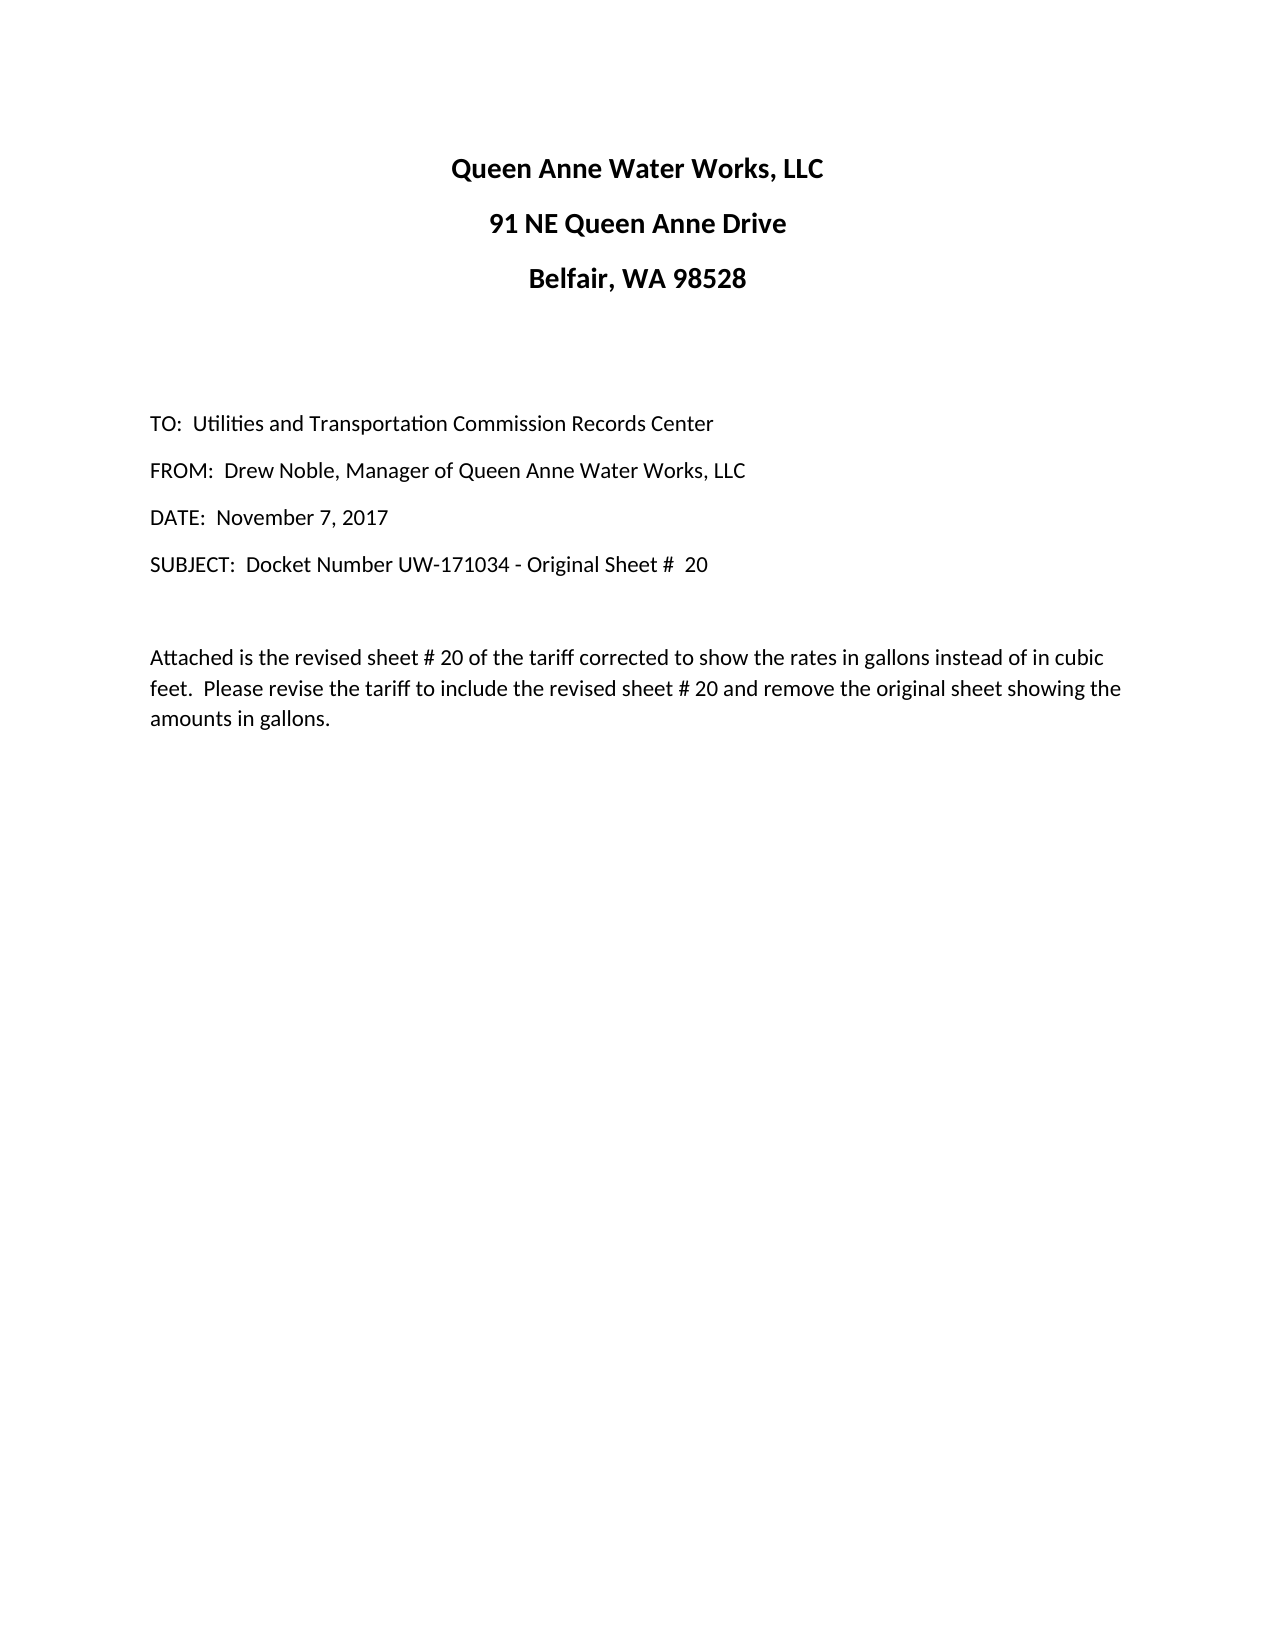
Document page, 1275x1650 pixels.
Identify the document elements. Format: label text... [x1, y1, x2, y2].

text Queen Anne Water Works, LLC [150, 150, 1125, 186]
text Belfair, WA 98528 [150, 260, 1125, 296]
text Attached is the revised sheet # 20 of the tariff corrected to show the rates in gallons instead of in cubic feet. Please revise the tariff to include the revised sheet # 20 and remove the original sheet showing the amounts in gallons. [150, 643, 1125, 732]
text SUBJECT: Docket Number UW-171034 - Original Sheet # 20 [150, 550, 1125, 578]
text TO: Utilities and Transportation Commission Records Center [150, 409, 1125, 437]
text 91 NE Queen Anne Drive [150, 205, 1125, 241]
text DATE: November 7, 2017 [150, 503, 1125, 531]
text FROM: Drew Noble, Manager of Queen Anne Water Works, LLC [150, 456, 1125, 484]
